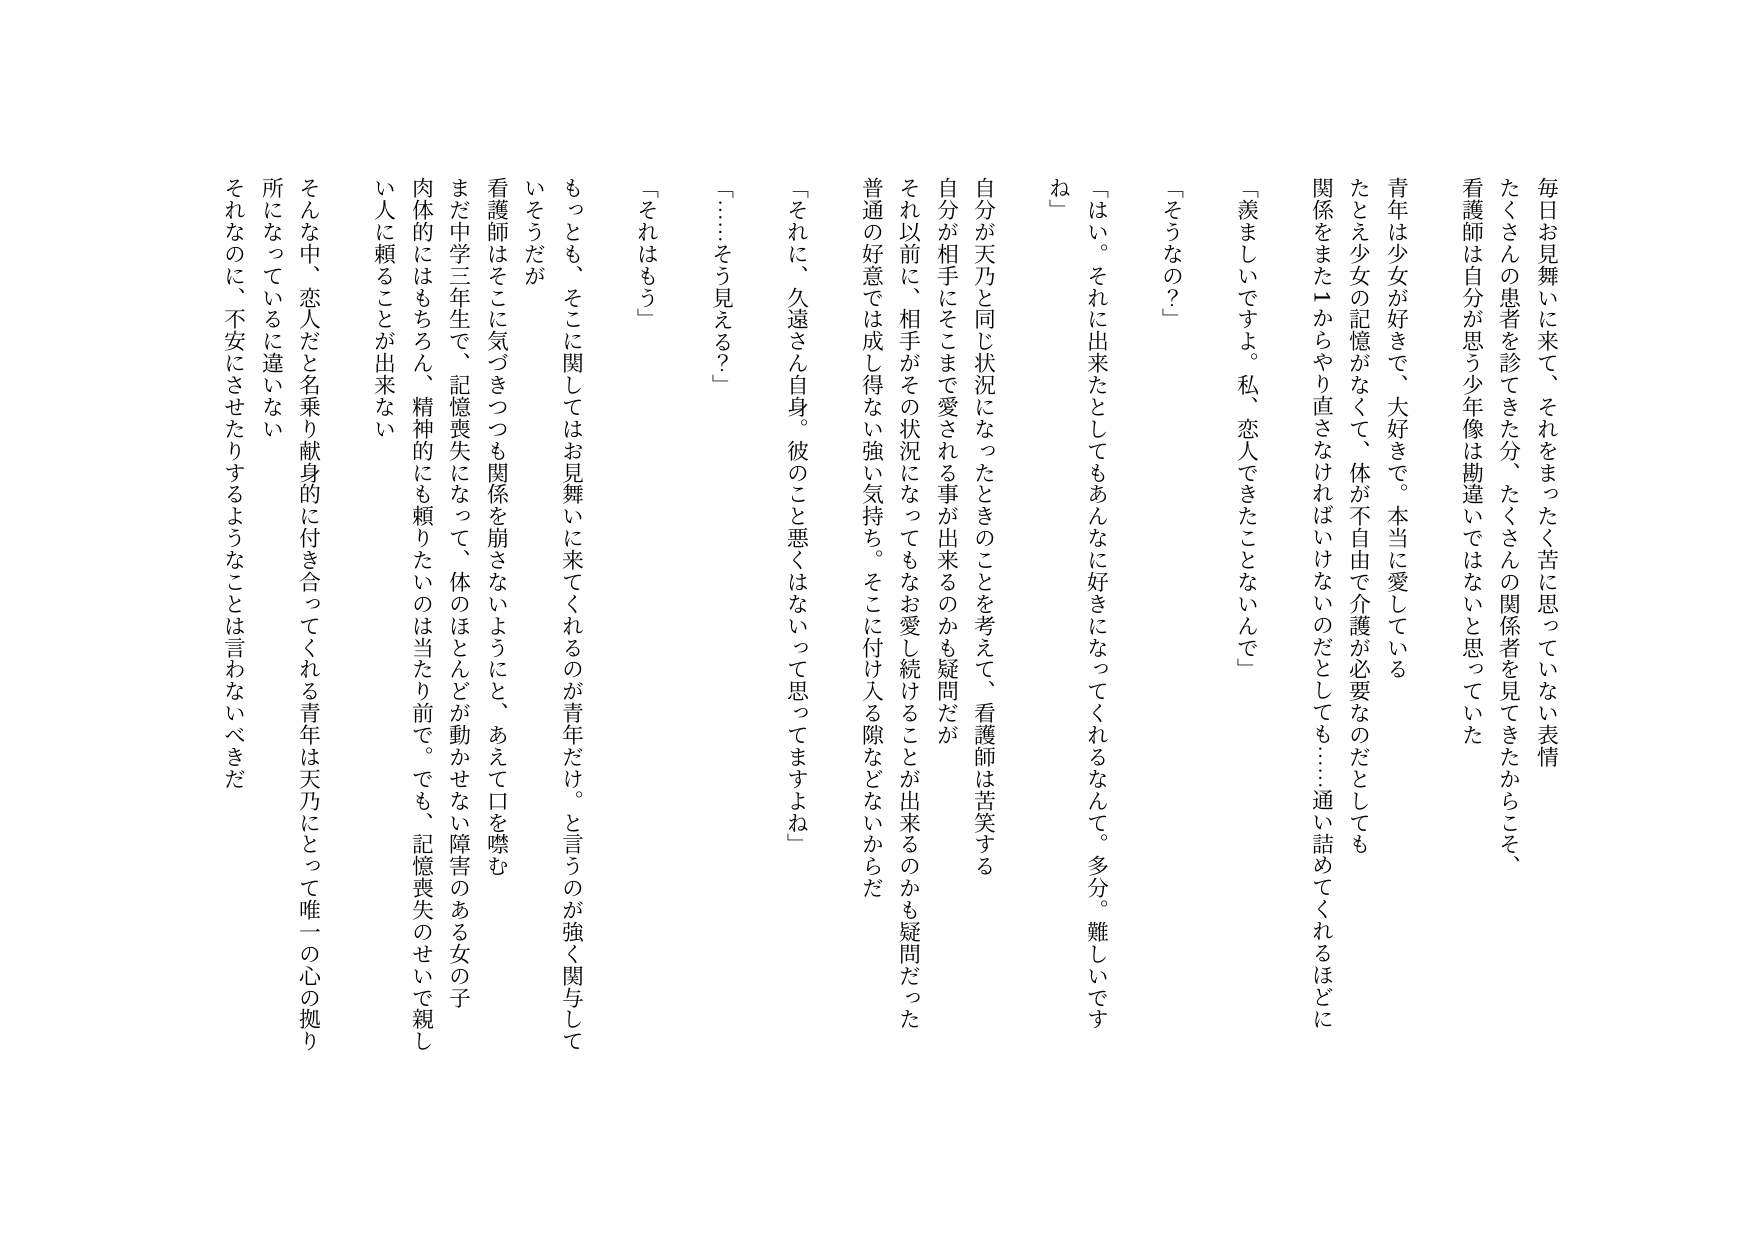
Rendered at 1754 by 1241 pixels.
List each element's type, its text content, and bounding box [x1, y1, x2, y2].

text 「それはもう」 [629, 177, 667, 1063]
text 自分が天乃と同じ状況になったときのことを考えて、看護師は苦笑する [967, 177, 1004, 1063]
text 肉体的にはもちろん、精神的にも頼りたいのは当たり前で。でも、記憶喪失のせいで親しい人に頼ることが出来ない [367, 177, 442, 1063]
text たくさんの患者を診てきた分、たくさんの関係者を見てきたからこそ、 [1492, 177, 1529, 1063]
text 普通の好意では成し得ない強い気持ち。そこに付け入る隙などないからだ [854, 177, 892, 1063]
text 看護師は自分が思う少年像は勘違いではないと思っていた [1454, 177, 1492, 1063]
text 看護師はそこに気づきつつも関係を崩さないようにと、あえて口を噤む [479, 177, 517, 1063]
text 「羨ましいですよ。私、恋人できたことないんで」 [1229, 177, 1267, 1063]
text 「そうなの？」 [1154, 177, 1192, 1063]
text もっとも、そこに関してはお見舞いに来てくれるのが青年だけ。と言うのが強く関与していそうだが [517, 177, 592, 1063]
text たとえ少女の記憶がなくて、体が不自由で介護が必要なのだとしても [1342, 177, 1379, 1063]
text 関係をまた1からやり直さなければいけないのだとしても……通い詰めてくれるほどに [1304, 177, 1342, 1063]
text 自分が相手にそこまで愛される事が出来るのかも疑問だが [929, 177, 967, 1063]
text そんな中、恋人だと名乗り献身的に付き合ってくれる青年は天乃にとって唯一の心の拠り所になっているに違いない [254, 177, 329, 1063]
text まだ中学三年生で、記憶喪失になって、体のほとんどが動かせない障害のある女の子 [442, 177, 479, 1063]
text それなのに、不安にさせたりするようなことは言わないべきだ [217, 177, 254, 1063]
text 「それに、久遠さん自身。彼のこと悪くはないって思ってますよね」 [779, 177, 817, 1063]
text 「……そう見える？」 [704, 177, 742, 1063]
text 青年は少女が好きで、大好きで。本当に愛している [1379, 177, 1417, 1063]
text それ以前に、相手がその状況になってもなお愛し続けることが出来るのかも疑問だった [892, 177, 929, 1063]
text 「はい。それに出来たとしてもあんなに好きになってくれるなんて。多分。難しいですね」 [1042, 177, 1117, 1063]
text 毎日お見舞いに来て、それをまったく苦に思っていない表情 [1529, 177, 1567, 1063]
